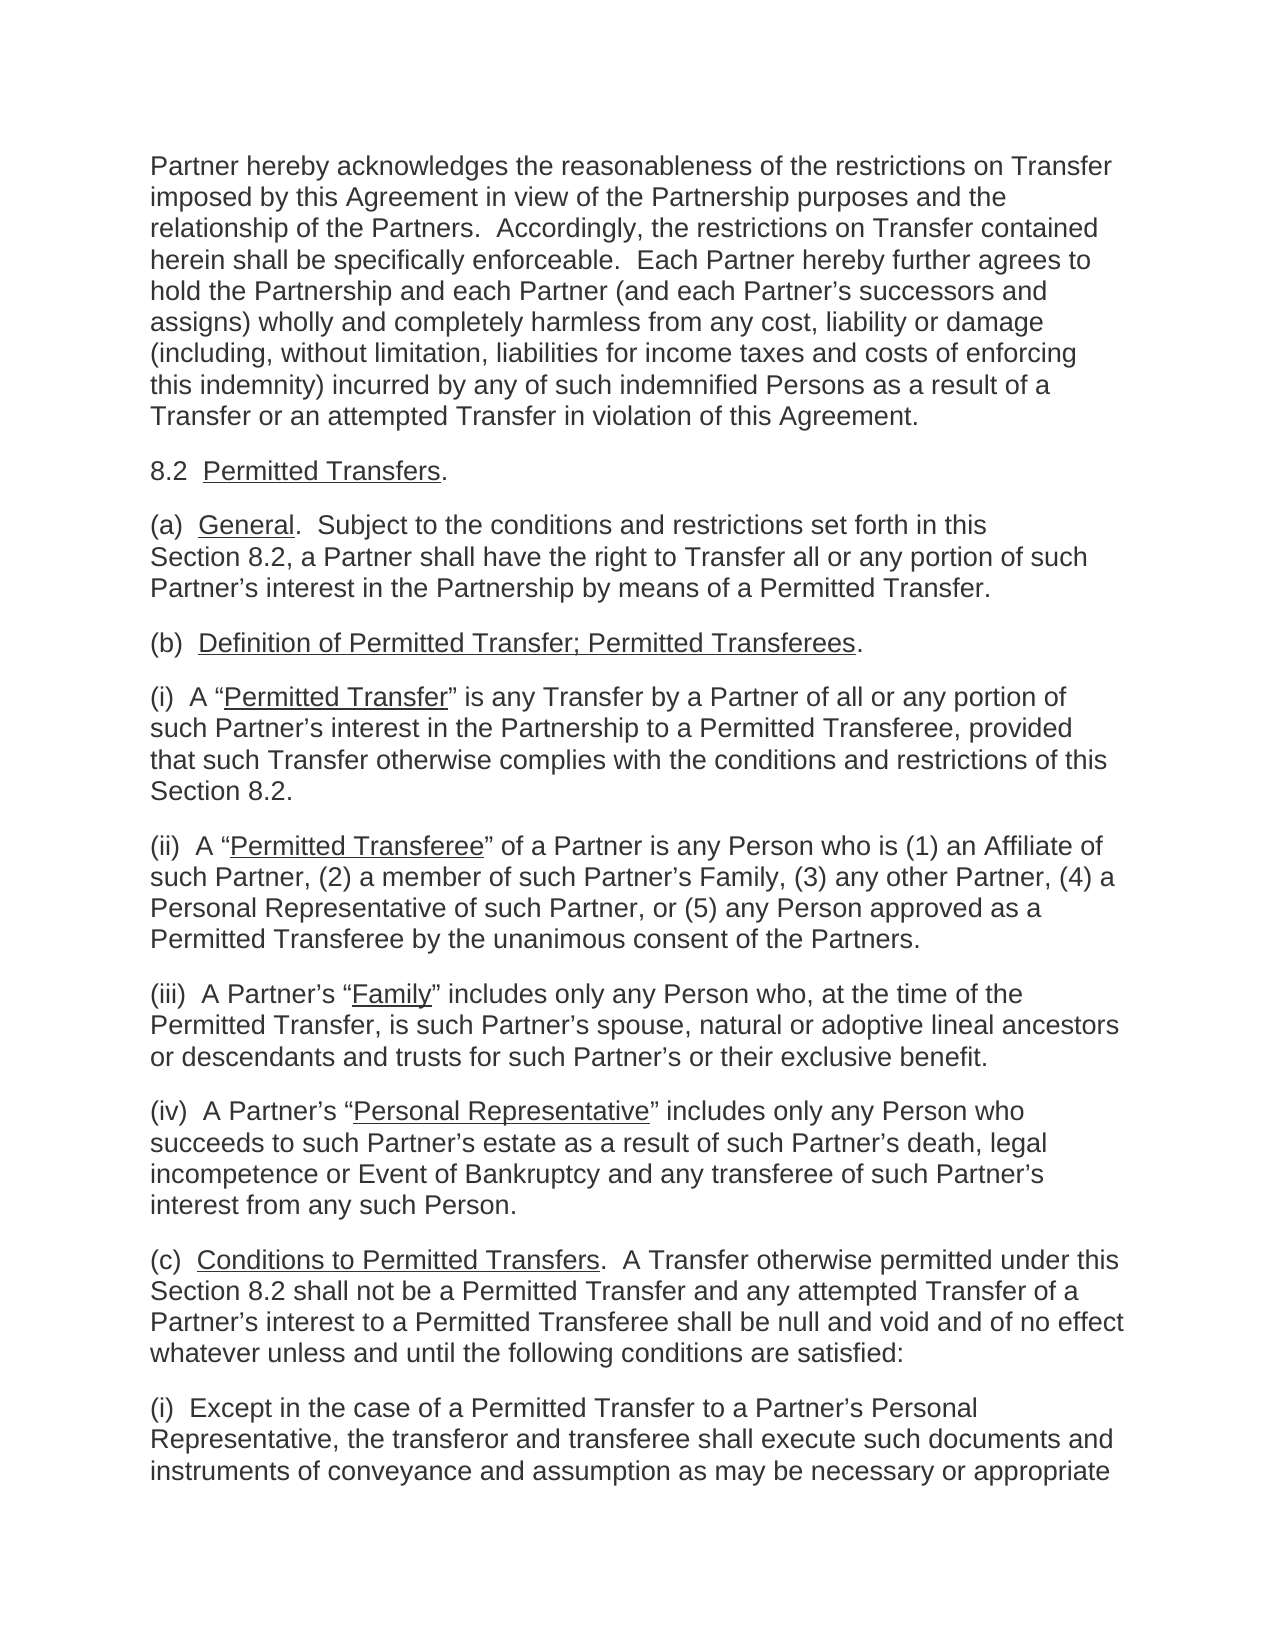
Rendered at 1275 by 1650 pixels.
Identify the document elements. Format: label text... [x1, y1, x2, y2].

text (i) A “Permitted Transfer” is any Transfer by a Partner of all or any portion of such Partner’s interest in the Partnership to a Permitted Transferee, provided that such Transfer otherwise complies with the conditions and restrictions of this Section 8.2. [150, 681, 1125, 806]
text 8.2 Permitted Transfers. [150, 455, 1125, 486]
text (iii) A Partner’s “Family” includes only any Person who, at the time of the Permitted Transfer, is such Partner’s spouse, natural or adoptive lineal ancestors or descendants and trusts for such Partner’s or their exclusive benefit. [150, 978, 1125, 1072]
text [150, 150, 1125, 431]
text (b) Definition of Permitted Transfer; Permitted Transferees. [150, 627, 1125, 658]
text (c) Conditions to Permitted Transfers. A Transfer otherwise permitted under this Section 8.2 shall not be a Permitted Transfer and any attempted Transfer of a Partner’s interest to a Permitted Transferee shall be null and void and of no effect whatever unless and until the following conditions are satisfied: [150, 1244, 1125, 1369]
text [150, 1392, 1125, 1486]
text (ii) A “Permitted Transferee” of a Partner is any Person who is (1) an Affiliate of such Partner, (2) a member of such Partner’s Family, (3) any other Partner, (4) a Personal Representative of such Partner, or (5) any Person approved as a Permitted Transferee by the unanimous consent of the Partners. [150, 830, 1125, 955]
text (iv) A Partner’s “Personal Representative” includes only any Person who succeeds to such Partner’s estate as a result of such Partner’s death, legal incompetence or Event of Bankruptcy and any transferee of such Partner’s interest from any such Person. [150, 1095, 1125, 1220]
text (a) General. Subject to the conditions and restrictions set forth in this Section 8.2, a Partner shall have the right to Transfer all or any portion of such Partner’s interest in the Partnership by means of a Permitted Transfer. [150, 509, 1125, 603]
